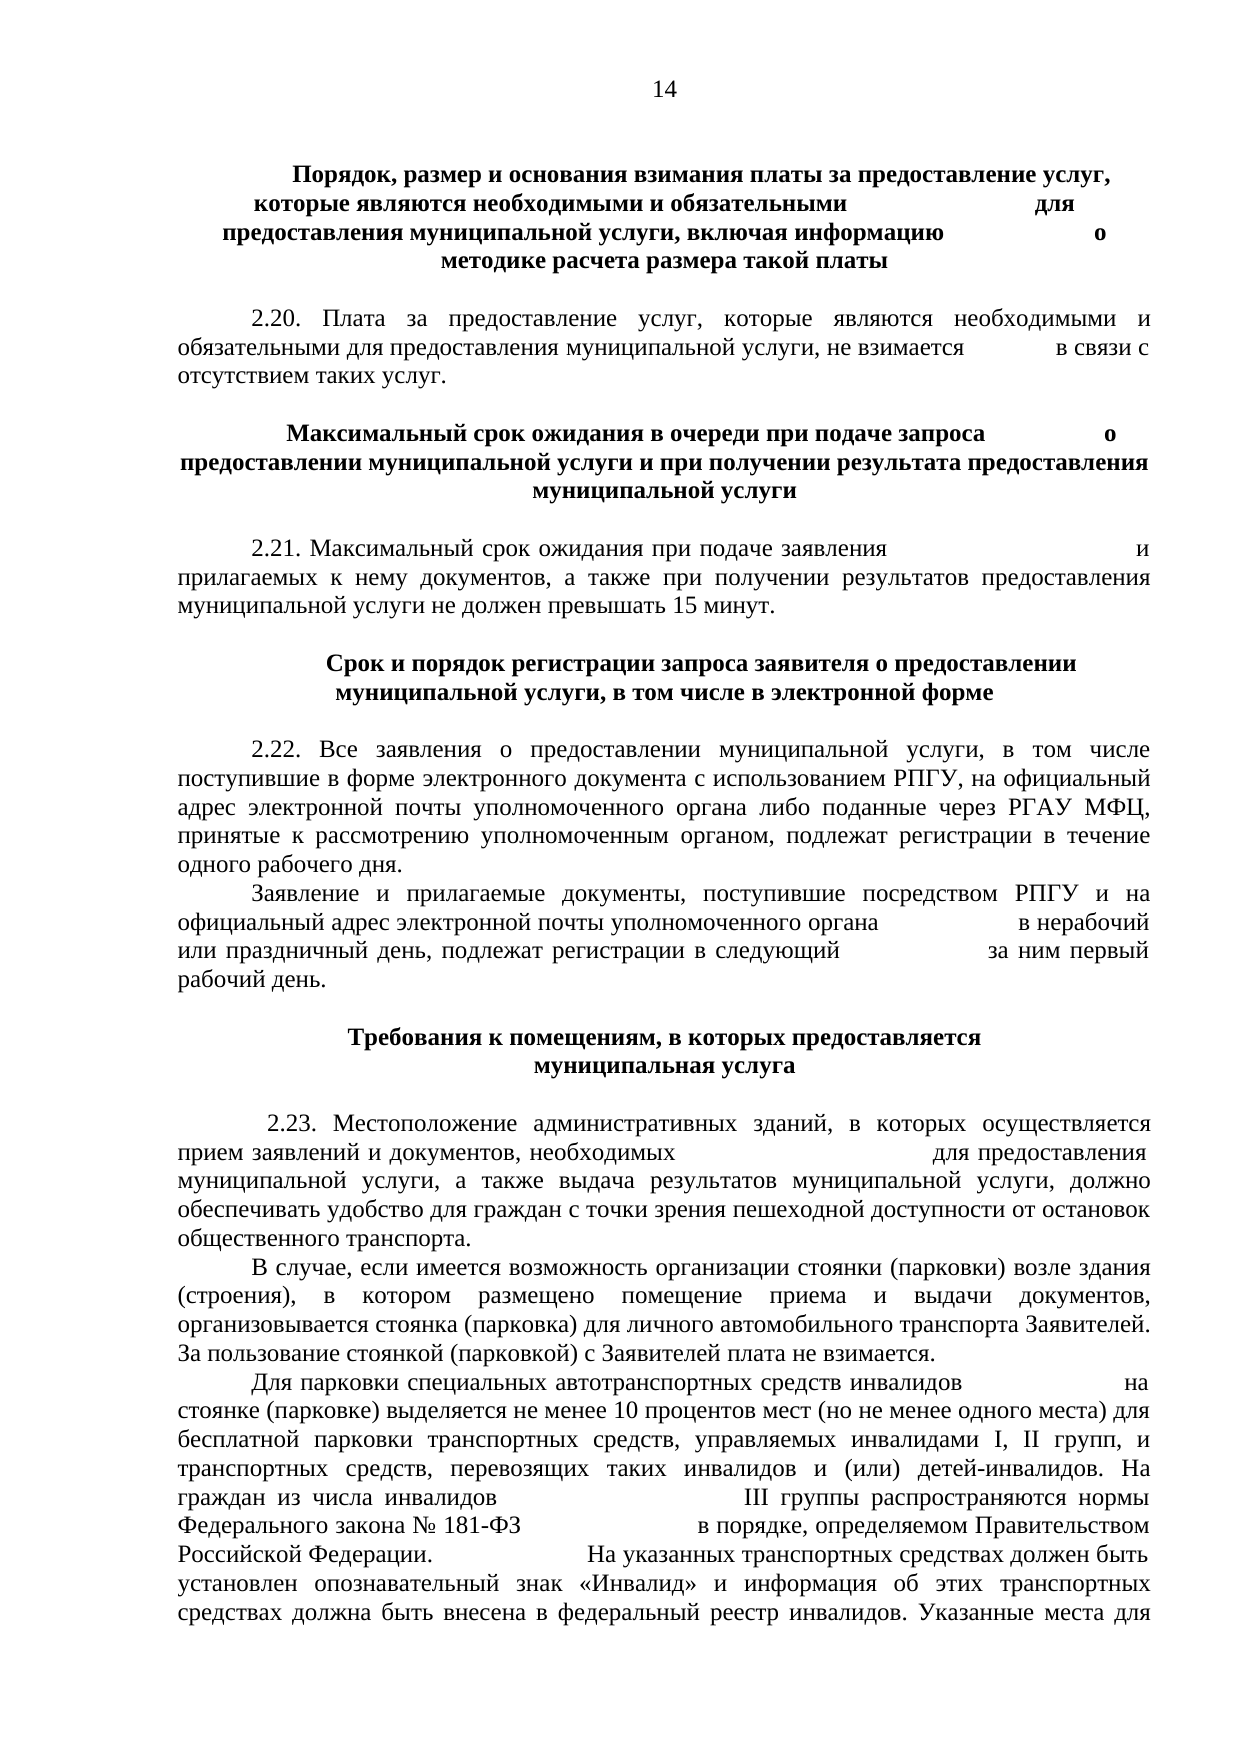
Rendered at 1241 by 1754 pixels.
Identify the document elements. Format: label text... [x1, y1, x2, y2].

text В случае, если имеется возможность организации стоянки (парковки) возле здания (строения), в котором размещено помещение приема и выдачи документов, организовывается стоянка (парковка) для личного автомобильного транспорта Заявителей. За пользование стоянкой (парковкой) с Заявителей плата не взимается. [177, 1252, 1152, 1367]
text Максимальный срок ожидания в очереди при подаче запроса о предоставлении муниципальной услуги и при получении результата предоставления муниципальной услуги [177, 418, 1152, 504]
text Требования к помещениям, в которых предоставляется [177, 1022, 1152, 1051]
text 2.23. Местоположение административных зданий, в которых осуществляется прием заявлений и документов, необходимых для предоставления муниципальной услуги, а также выдача результатов муниципальной услуги, должно обеспечивать удобство для граждан с точки зрения пешеходной доступности от остановок общественного транспорта. [177, 1108, 1152, 1252]
text Заявление и прилагаемые документы, поступившие посредством РПГУ и на официальный адрес электронной почты уполномоченного органа в нерабочий или праздничный день, подлежат регистрации в следующий за ним первый рабочий день. [177, 878, 1152, 993]
text Порядок, размер и основания взимания платы за предоставление услуг, которые являются необходимыми и обязательными для предоставления муниципальной услуги, включая информацию о методике расчета размера такой платы [177, 159, 1152, 274]
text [177, 1367, 1152, 1626]
text 2.21. Максимальный срок ожидания при подаче заявления и прилагаемых к нему документов, а также при получении результатов предоставления муниципальной услуги не должен превышать 15 минут. [177, 533, 1152, 619]
text Срок и порядок регистрации запроса заявителя о предоставлении муниципальной услуги, в том числе в электронной форме [177, 648, 1152, 706]
text 2.20. Плата за предоставление услуг, которые являются необходимыми и обязательными для предоставления муниципальной услуги, не взимается в связи с отсутствием таких услуг. [177, 303, 1152, 389]
text муниципальная услуга [177, 1051, 1152, 1079]
text 2.22. Все заявления о предоставлении муниципальной услуги, в том числе поступившие в форме электронного документа с использованием РПГУ, на официальный адрес электронной почты уполномоченного органа либо поданные через РГАУ МФЦ, принятые к рассмотрению уполномоченным органом, подлежат регистрации в течение одного рабочего дня. [177, 734, 1152, 878]
